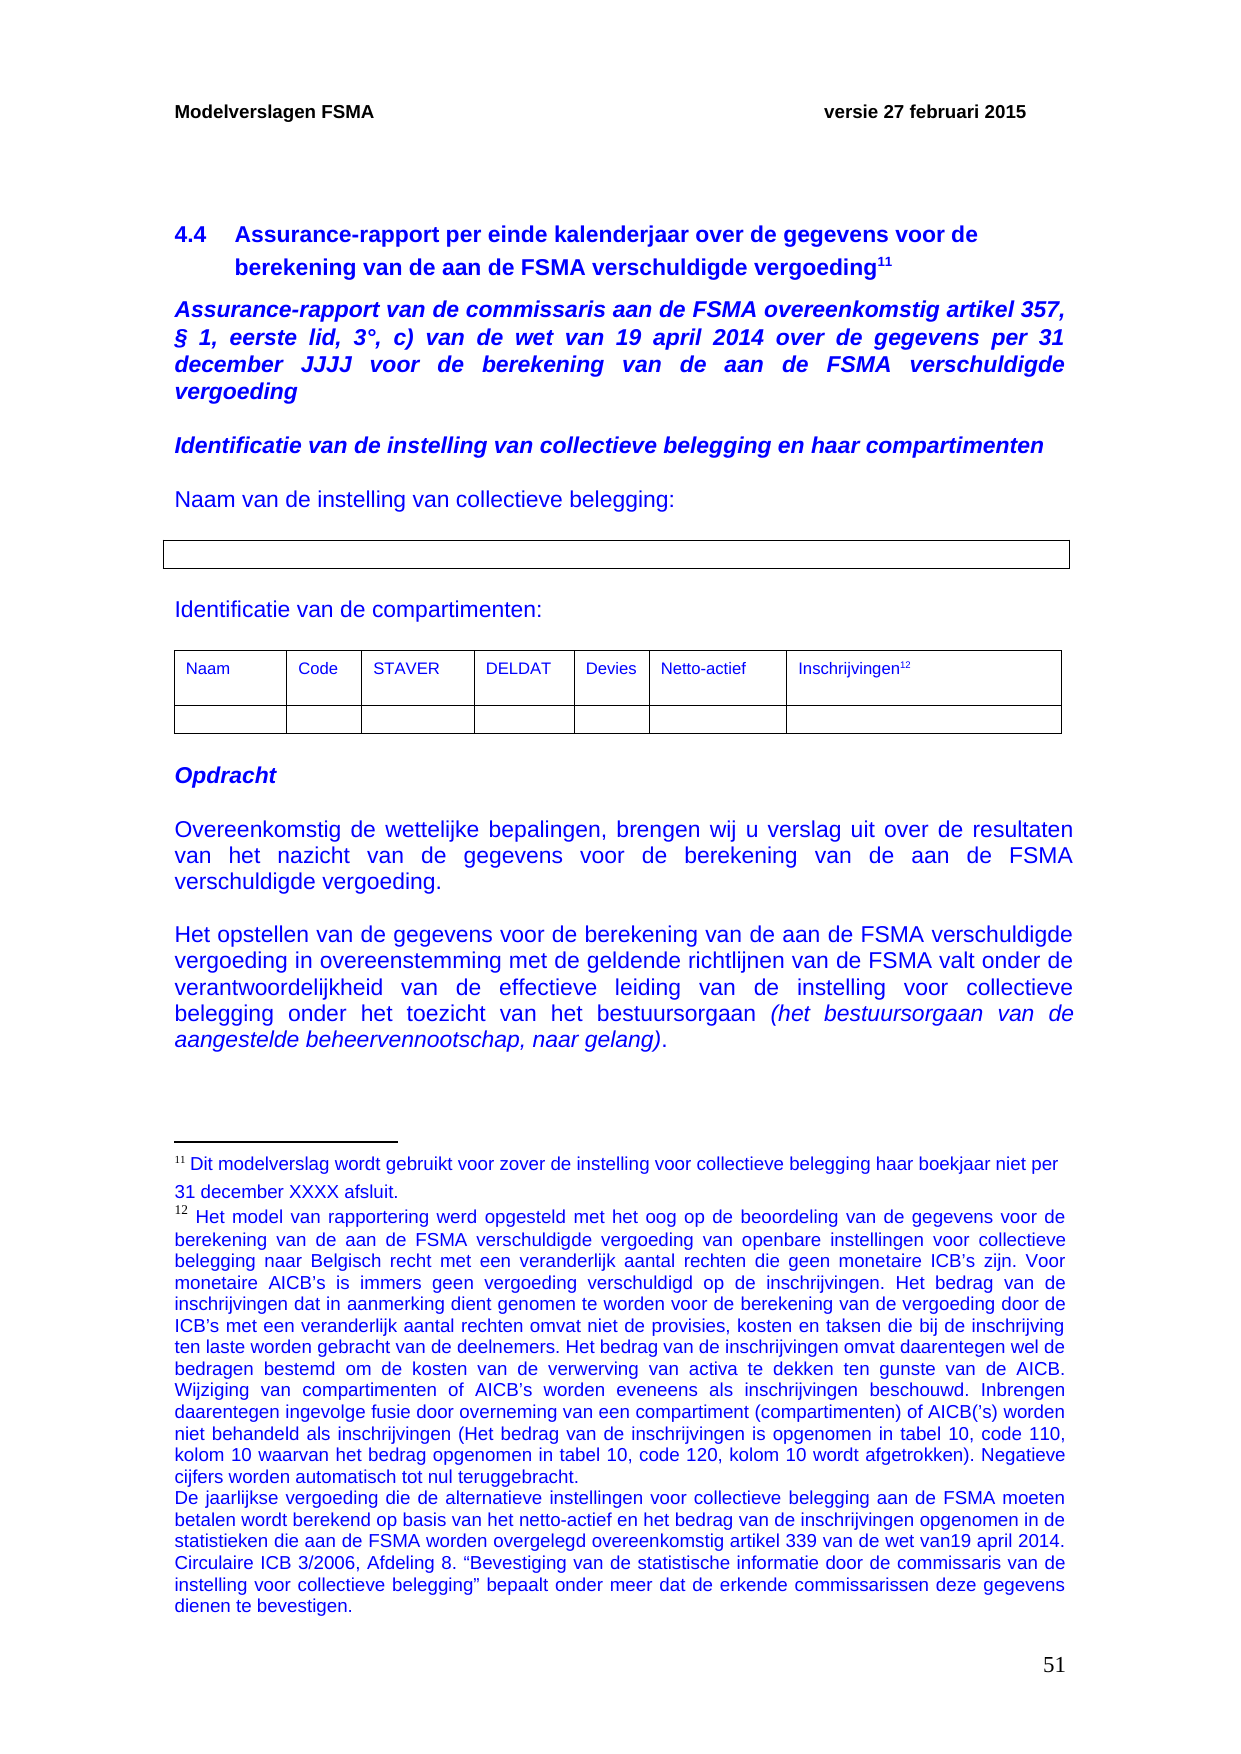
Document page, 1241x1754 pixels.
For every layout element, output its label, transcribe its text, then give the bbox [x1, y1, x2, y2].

text Opdracht [174, 761, 1066, 788]
table_header Code [287, 651, 361, 705]
text Assurance-rapport van de commissaris aan de FSMA overeenkomstig artikel 357, § 1, eerste lid, 3°, c) van de wet van 19 april 2014 over de gegevens per 31 december JJJJ voor de berekening van de aan de FSMA verschuldigde vergoeding [174, 296, 1066, 404]
table_cell [175, 706, 286, 733]
text Overeenkomstig de wettelijke bepalingen, brengen wij u verslag uit over de resultaten van het nazicht van de gegevens voor de berekening van de aan de FSMA verschuldigde vergoeding. [174, 816, 1074, 894]
subtitle Assurance-rapport per einde kalenderjaar over de gegevens voor de berekening van de aan de FSMA verschuldigde vergoeding [174, 216, 1066, 282]
table_header Naam [175, 651, 286, 705]
table_cell [650, 706, 786, 733]
table_header Inschrijvingen [787, 651, 1061, 705]
table_cell [287, 706, 361, 733]
table_header Devies [575, 651, 649, 705]
text Naam van de instelling van collectieve belegging: [174, 485, 1066, 512]
table_header [164, 541, 1069, 568]
table_cell [787, 706, 1061, 733]
table_cell [575, 706, 649, 733]
table_header Netto-actief [650, 651, 786, 705]
table_header STAVER [362, 651, 474, 705]
table_header DELDAT [475, 651, 574, 705]
table_cell [362, 706, 474, 733]
text Identificatie van de instelling van collectieve belegging en haar compartimenten [174, 431, 1066, 458]
text Het opstellen van de gegevens voor de berekening van de aan de FSMA verschuldigde vergoeding in overeenstemming met de geldende richtlijnen van de FSMA valt onder de verantwoordelijkheid van de effectieve leiding van de instelling voor collectieve belegging onder het toezicht van het bestuursorgaan (het bestuursorgaan van de aangestelde beheervennootschap, naar gelang). [174, 921, 1074, 1053]
table_cell [475, 706, 574, 733]
text Identificatie van de compartimenten: [174, 596, 1066, 623]
